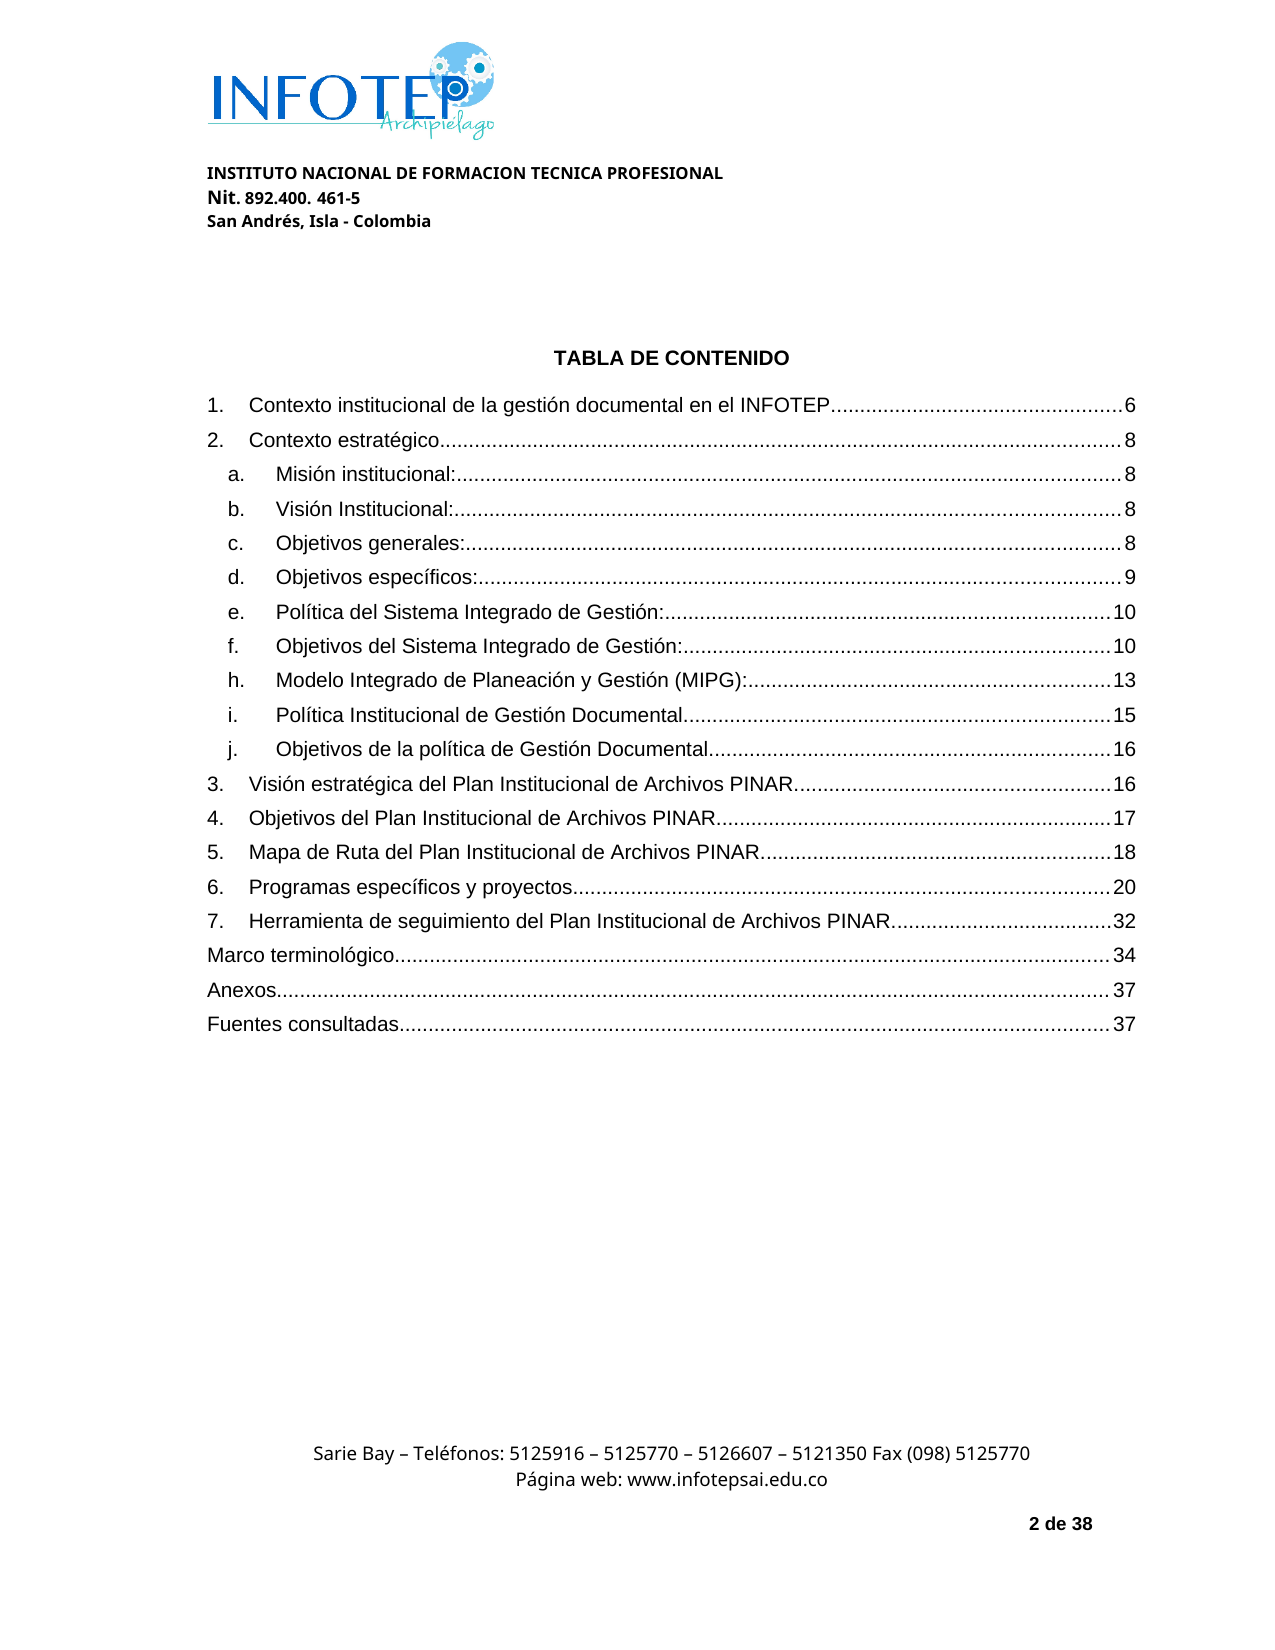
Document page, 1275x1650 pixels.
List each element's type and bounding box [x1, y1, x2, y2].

picture [206, 40, 494, 141]
